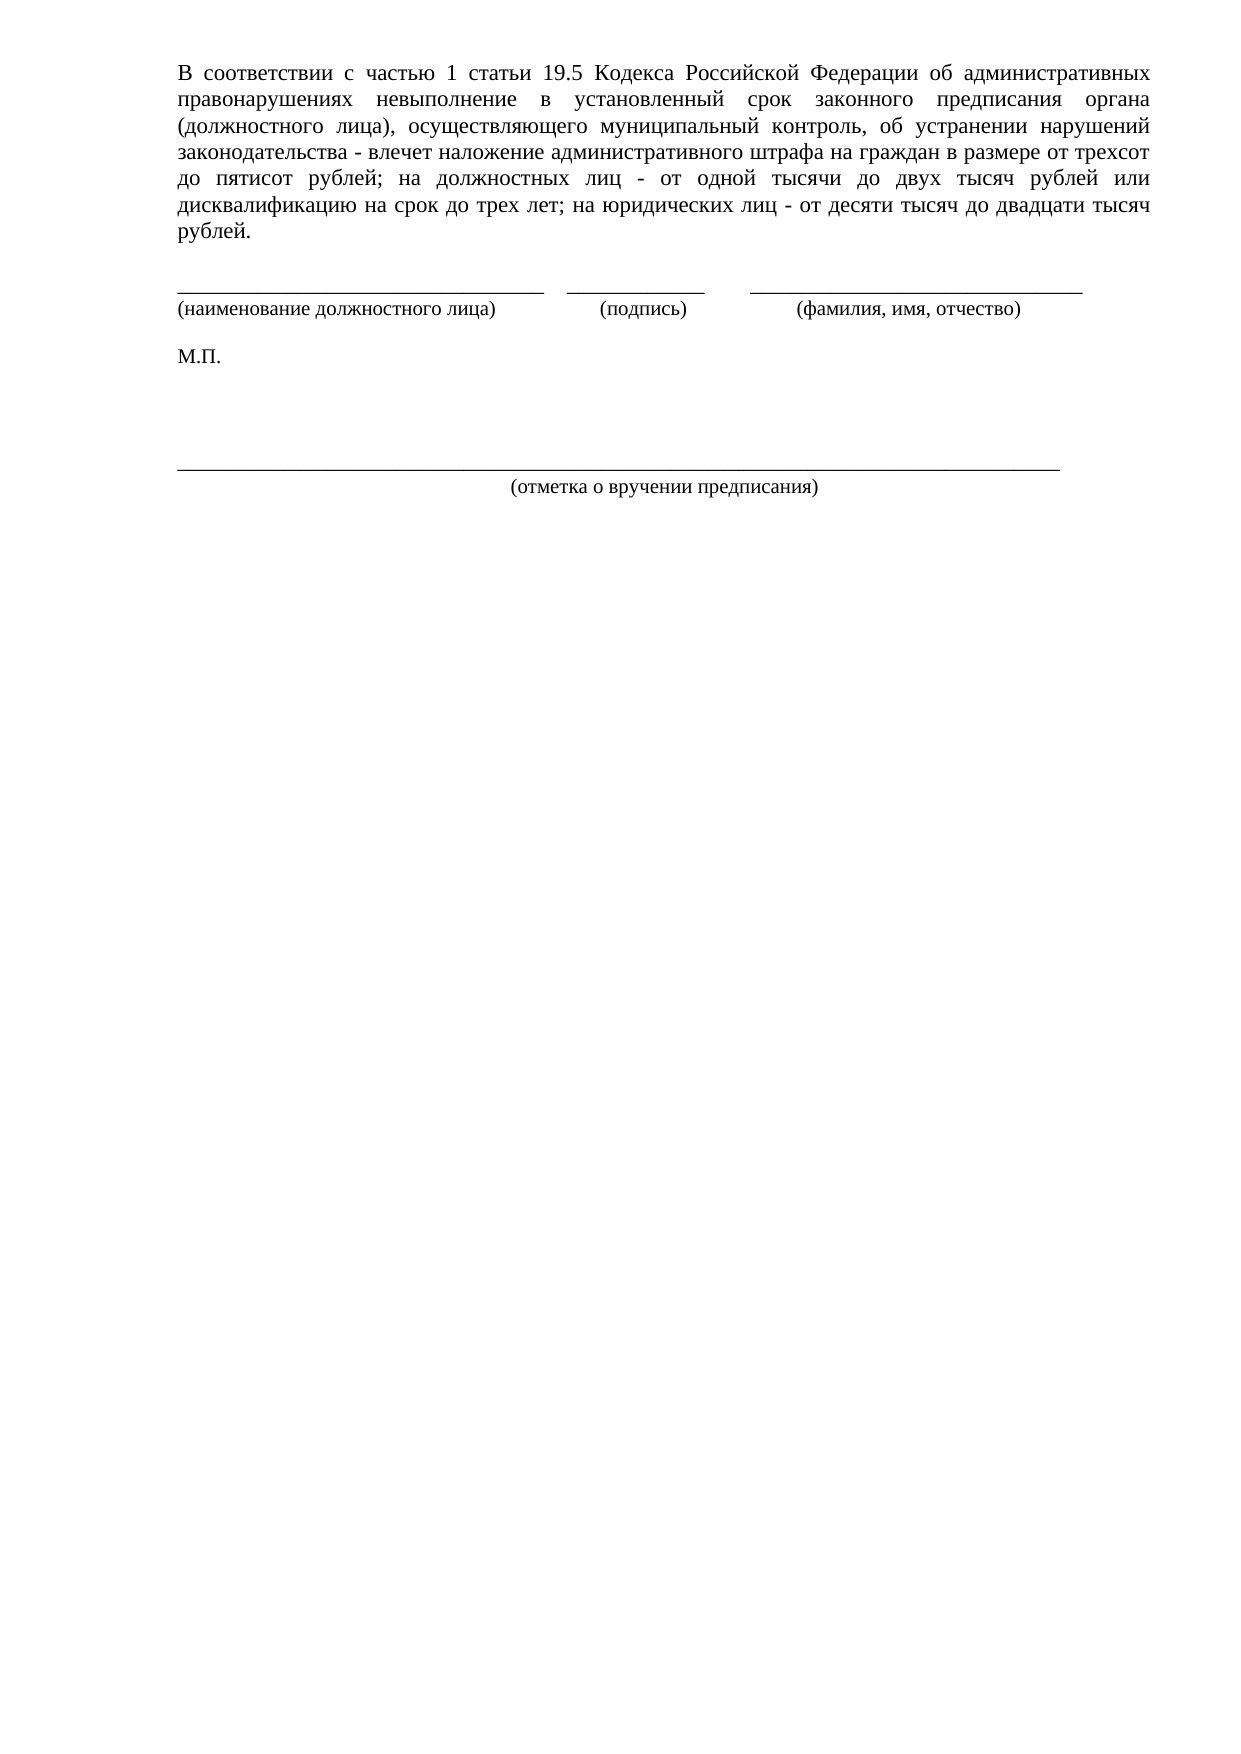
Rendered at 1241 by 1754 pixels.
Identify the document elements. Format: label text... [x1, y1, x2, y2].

text (наименование должностного лица) (подпись) (фамилия, имя, отчество) [177, 296, 1152, 320]
text В соответствии с частью 1 статьи 19.5 Кодекса Российской Федерации об административных правонарушениях невыполнение в установленный срок законного предписания органа (должностного лица), осуществляющего муниципальный контроль, об устранении нарушений законодательства - влечет наложение административного штрафа на граждан в размере от трехсот до пятисот рублей; на должностных лиц - от одной тысячи до двух тысяч рублей или дисквалификацию на срок до трех лет; на юридических лиц - от десяти тысяч до двадцати тысяч рублей. [177, 59, 1152, 243]
text ________________________________ ____________ _____________________________ [177, 270, 1152, 296]
text М.П. [177, 344, 1152, 368]
text _____________________________________________________________________________ [177, 447, 1152, 474]
text (отметка о вручении предписания) [177, 474, 1152, 498]
